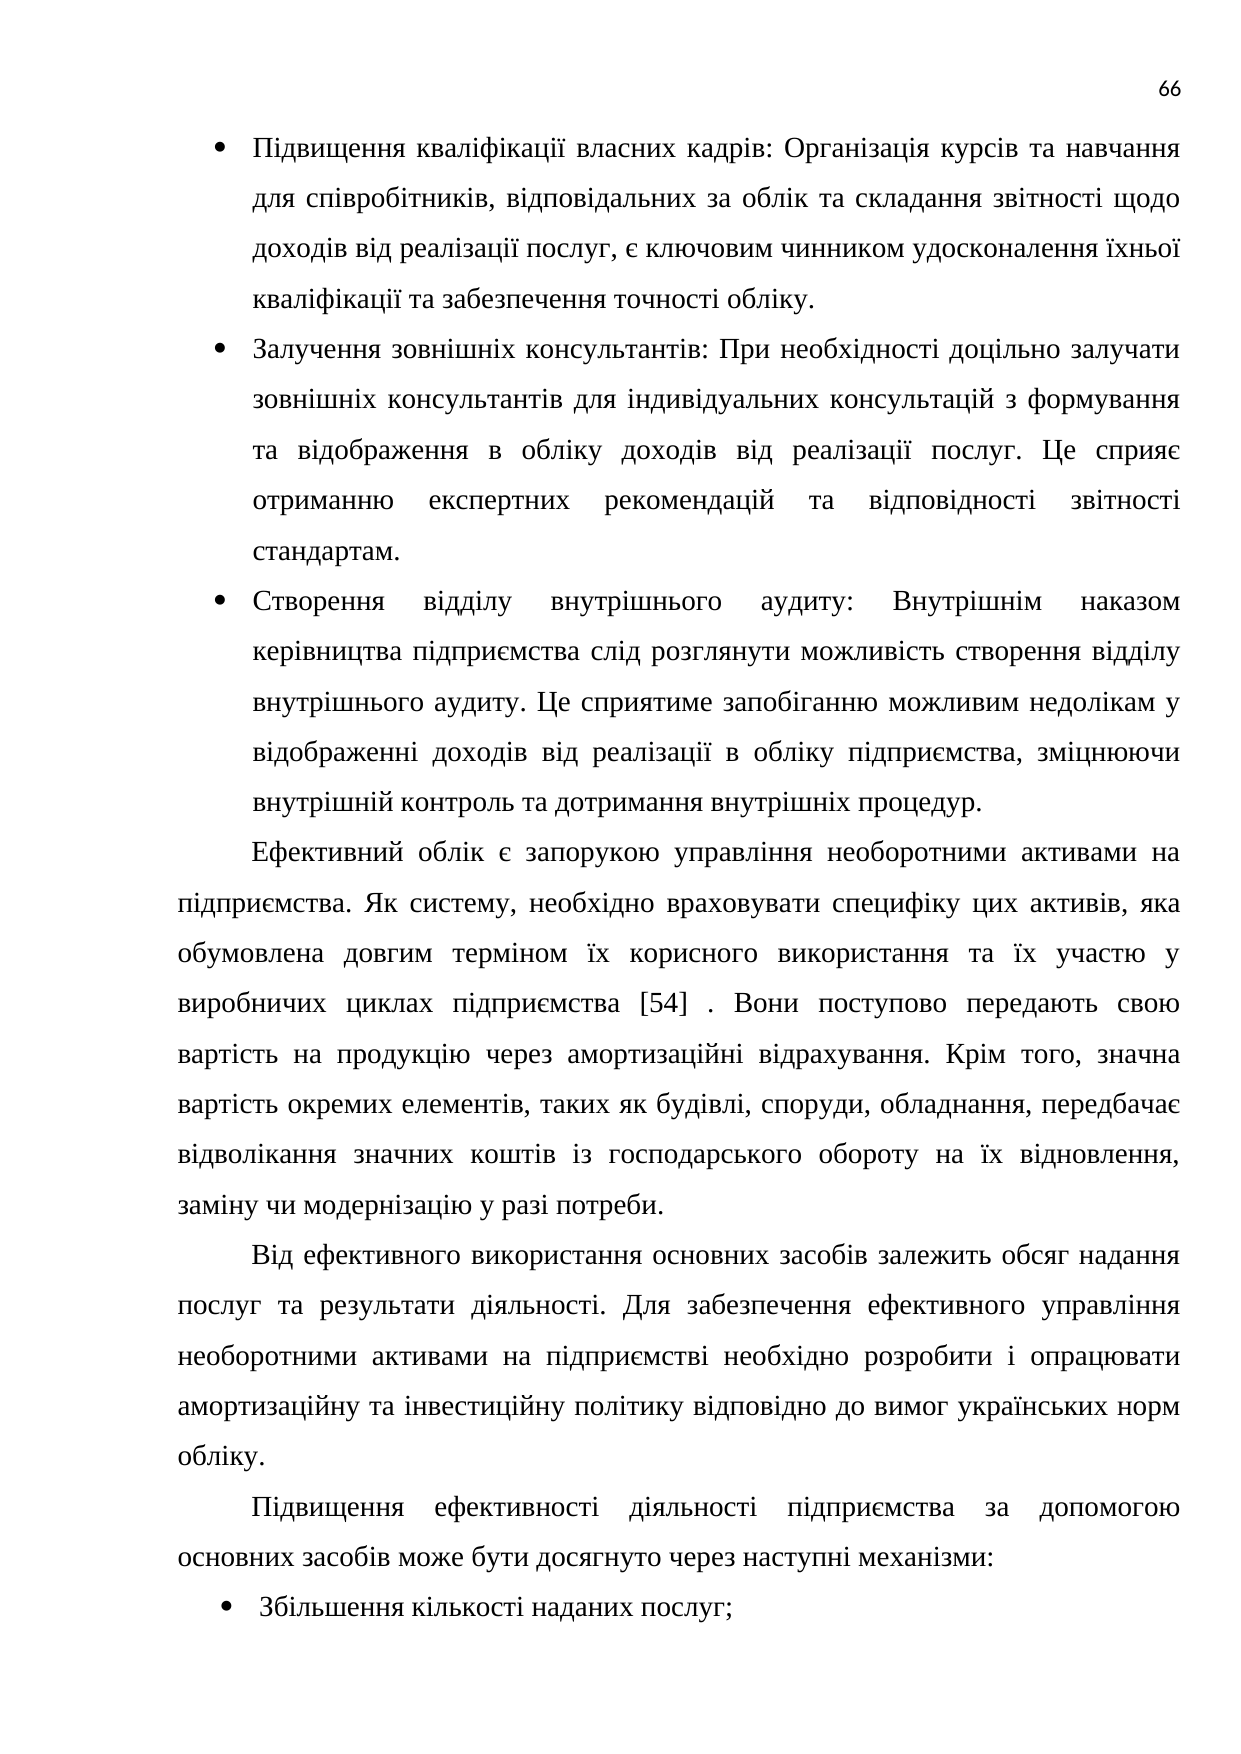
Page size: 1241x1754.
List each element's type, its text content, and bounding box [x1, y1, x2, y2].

list Створення відділу внутрішнього аудиту: Внутрішнім наказом керівництва підприємства слід розглянути можливість створення відділу внутрішнього аудиту. Це сприятиме запобіганню можливим недолікам у відображенні доходів від реалізації в обліку підприємства, зміцнюючи внутрішній контроль та дотримання внутрішніх процедур. [215, 583, 1181, 818]
text Від ефективного використання основних засобів залежить обсяг надання послуг та результати діяльності. Для забезпечення ефективного управління необоротними активами на підприємстві необхідно розробити і опрацювати амортизаційну та інвестиційну політику відповідно до вимог українських норм обліку. [177, 1237, 1181, 1472]
text Підвищення ефективності діяльності підприємства за допомогою основних засобів може бути досягнуто через наступні механізми: [177, 1489, 1181, 1572]
list Збільшення кількості наданих послуг; [221, 1589, 1181, 1623]
list Підвищення кваліфікації власних кадрів: Організація курсів та навчання для співробітників, відповідальних за облік та складання звітності щодо доходів від реалізації послуг, є ключовим чинником удосконалення їхньої кваліфікації та забезпечення точності обліку. [215, 130, 1181, 314]
list Залучення зовнішніх консультантів: При необхідності доцільно залучати зовнішніх консультантів для індивідуальних консультацій з формування та відображення в обліку доходів від реалізації послуг. Це сприяє отриманню експертних рекомендацій та відповідності звітності стандартам. [215, 331, 1181, 566]
text Ефективний облік є запорукою управління необоротними активами на підприємства. Як систему, необхідно враховувати специфіку цих активів, яка обумовлена довгим терміном їх корисного використання та їх участю у виробничих циклах підприємства [54] . Вони поступово передають свою вартість на продукцію через амортизаційні відрахування. Крім того, значна вартість окремих елементів, таких як будівлі, споруди, обладнання, передбачає відволікання значних коштів із господарського обороту на їх відновлення, заміну чи модернізацію у разі потреби. [177, 834, 1181, 1220]
